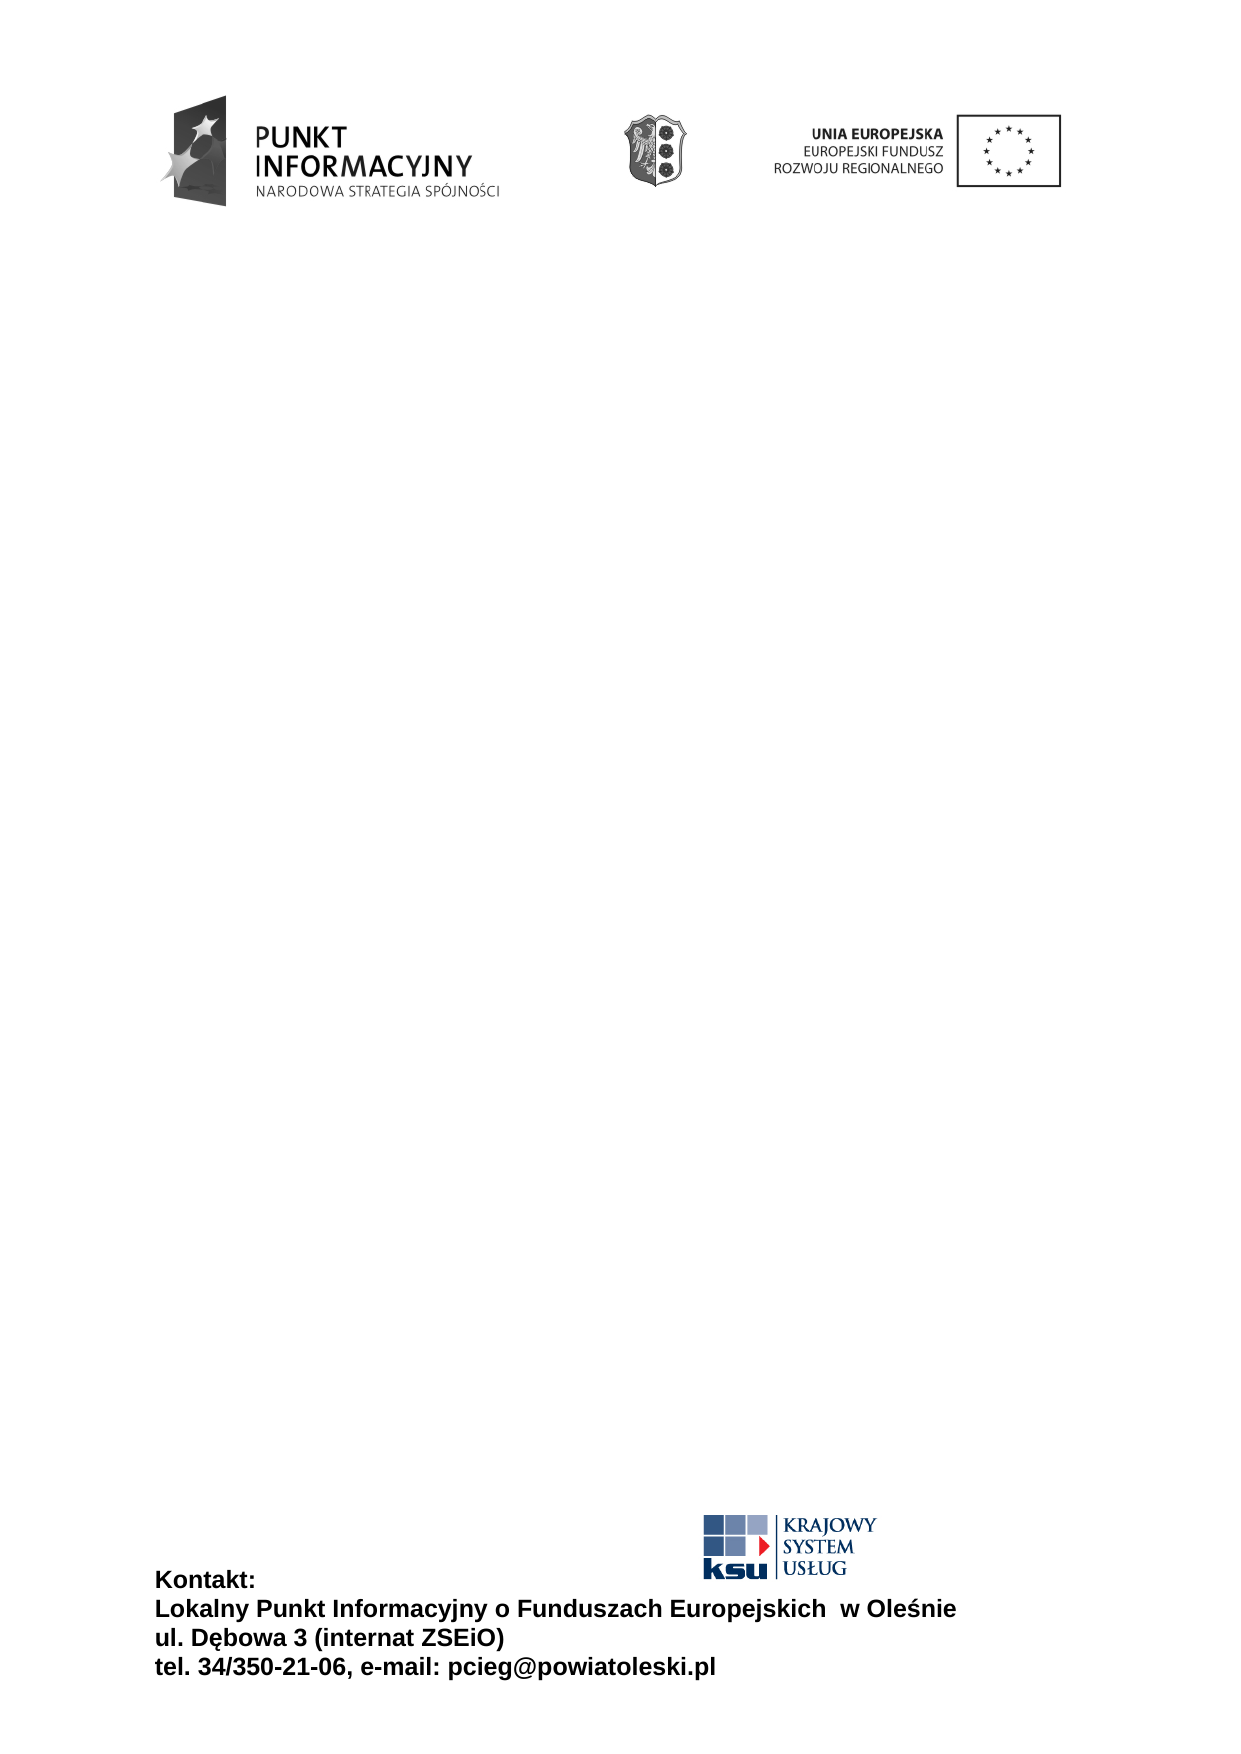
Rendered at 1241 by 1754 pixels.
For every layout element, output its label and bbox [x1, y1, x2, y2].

picture [693, 1504, 885, 1589]
picture [147, 73, 1093, 231]
